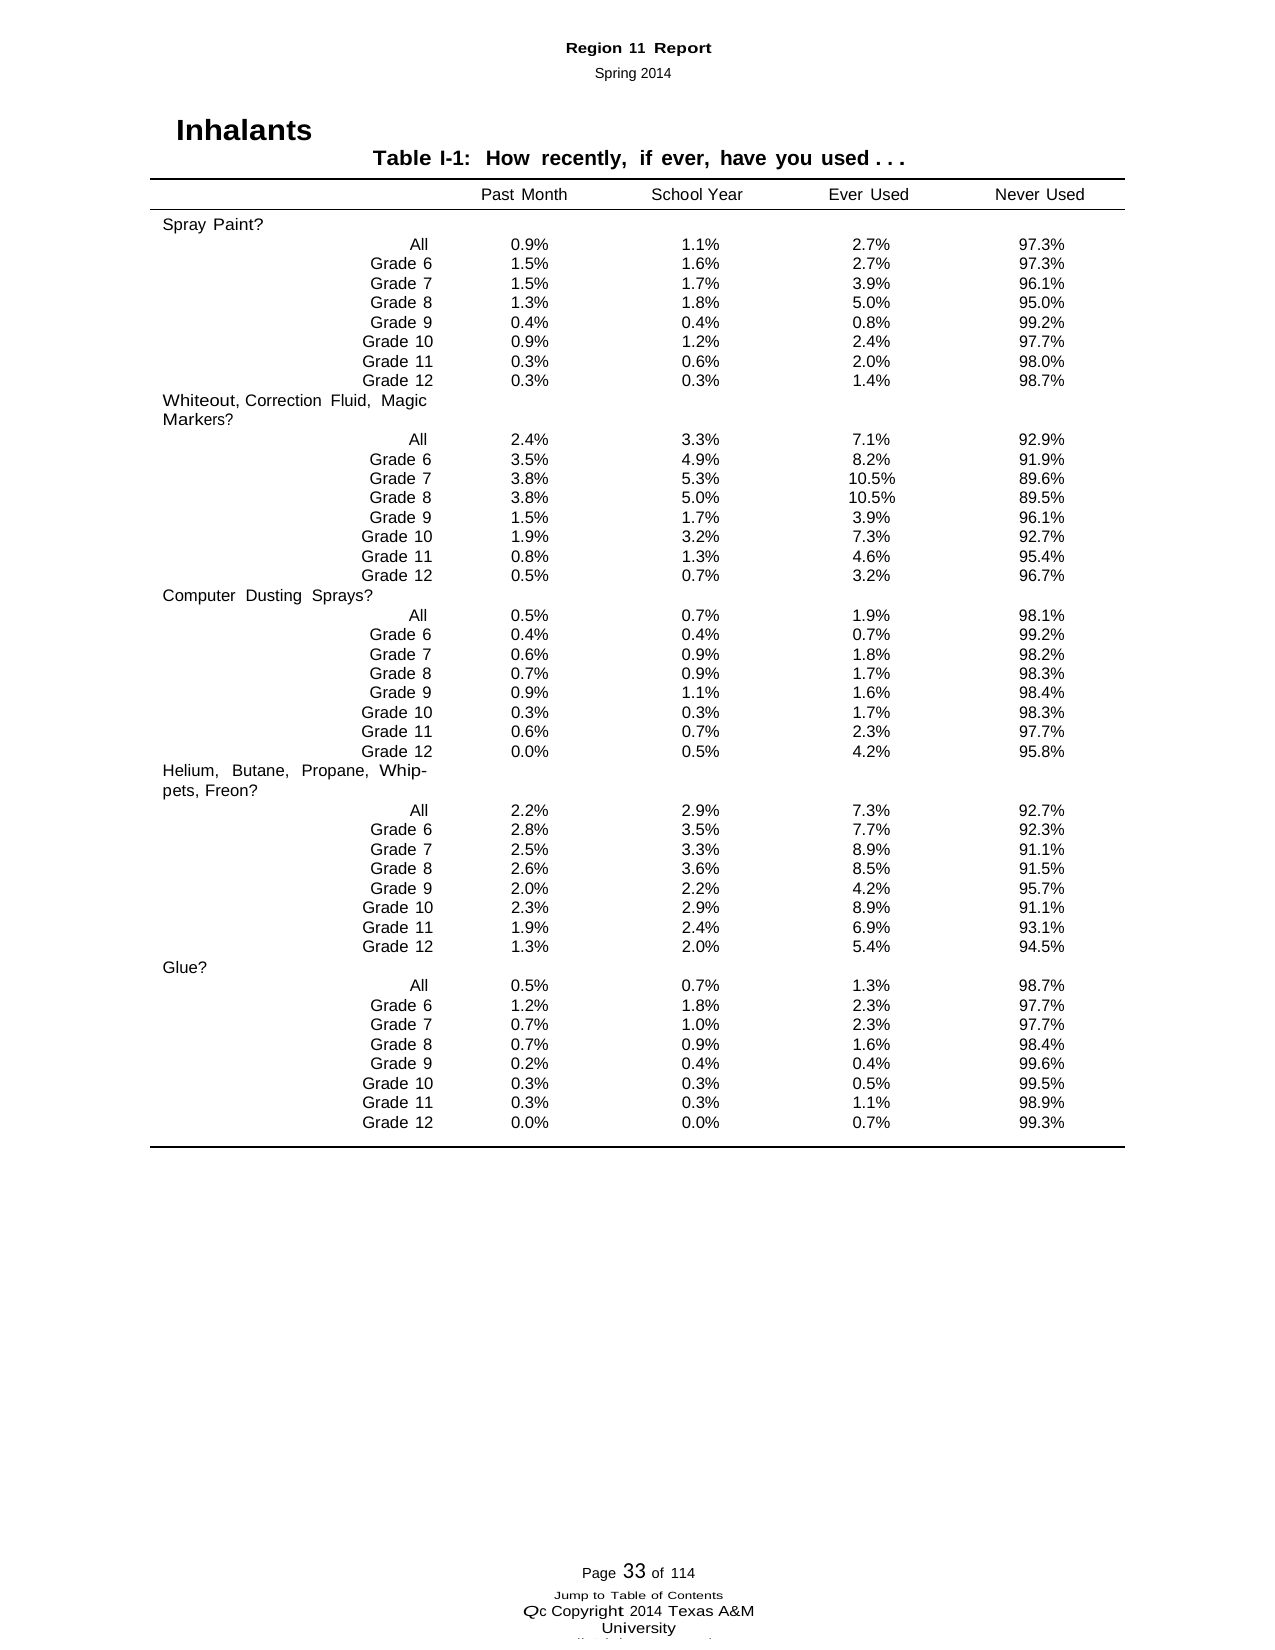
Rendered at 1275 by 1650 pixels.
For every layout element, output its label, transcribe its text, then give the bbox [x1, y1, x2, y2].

text All 0.9% 1.1% 2.7% 97.3% Grade 6 1.5% 1.6% 2.7% 97.3% Grade 7 1.5% 1.7% 3.9% 96.1% Grade 8 1.3% 1.8% 5.0% 95.0% Grade 9 0.4% 0.4% 0.8% 99.2% Grade 10 0.9% 1.2% 2.4% 97.7% Grade 11 0.3% 0.6% 2.0% 98.0% Grade 12 0.3% 0.3% 1.4% 98.7% [354, 235, 1064, 390]
text Table I-1: How recently, if ever, have you used . . . [373, 145, 1098, 169]
text Inhalants [176, 113, 320, 146]
text All 0.5% 0.7% 1.9% 98.1% Grade 6 0.4% 0.4% 0.7% 99.2% Grade 7 0.6% 0.9% 1.8% 98.2% Grade 8 0.7% 0.9% 1.7% 98.3% Grade 9 0.9% 1.1% 1.6% 98.4% Grade 10 0.3% 0.3% 1.7% 98.3% Grade 11 0.6% 0.7% 2.3% 97.7% Grade 12 0.0% 0.5% 4.2% 95.8% [354, 605, 1064, 761]
text All 0.5% 0.7% 1.3% 98.7% Grade 6 1.2% 1.8% 2.3% 97.7% Grade 7 0.7% 1.0% 2.3% 97.7% Grade 8 0.7% 0.9% 1.6% 98.4% Grade 9 0.2% 0.4% 0.4% 99.6% Grade 10 0.3% 0.3% 0.5% 99.5% Grade 11 0.3% 0.3% 1.1% 98.9% Grade 12 0.0% 0.0% 0.7% 99.3% [354, 976, 1064, 1132]
text All 2.4% 3.3% 7.1% 92.9% Grade 6 3.5% 4.9% 8.2% 91.9% Grade 7 3.8% 5.3% 10.5% 89.6% Grade 8 3.8% 5.0% 10.5% 89.5% Grade 9 1.5% 1.7% 3.9% 96.1% Grade 10 1.9% 3.2% 7.3% 92.7% Grade 11 0.8% 1.3% 4.6% 95.4% Grade 12 0.5% 0.7% 3.2% 96.7% [354, 430, 1064, 585]
text Past Month School Year Ever Used Never Used [481, 185, 1098, 204]
text Whiteout, Correction Fluid, Magic [162, 391, 1098, 410]
text Markers? [162, 410, 1098, 429]
text All 2.2% 2.9% 7.3% 92.7% Grade 6 2.8% 3.5% 7.7% 92.3% Grade 7 2.5% 3.3% 8.9% 91.1% Grade 8 2.6% 3.6% 8.5% 91.5% Grade 9 2.0% 2.2% 4.2% 95.7% Grade 10 2.3% 2.9% 8.9% 91.1% Grade 11 1.9% 2.4% 6.9% 93.1% Grade 12 1.3% 2.0% 5.4% 94.5% [354, 801, 1064, 956]
text Computer Dusting Sprays? [162, 586, 1098, 605]
text Helium, Butane, Propane, Whip- pets, Freon? [162, 761, 433, 800]
text Glue? [162, 958, 214, 977]
text Spray Paint? [162, 215, 269, 234]
